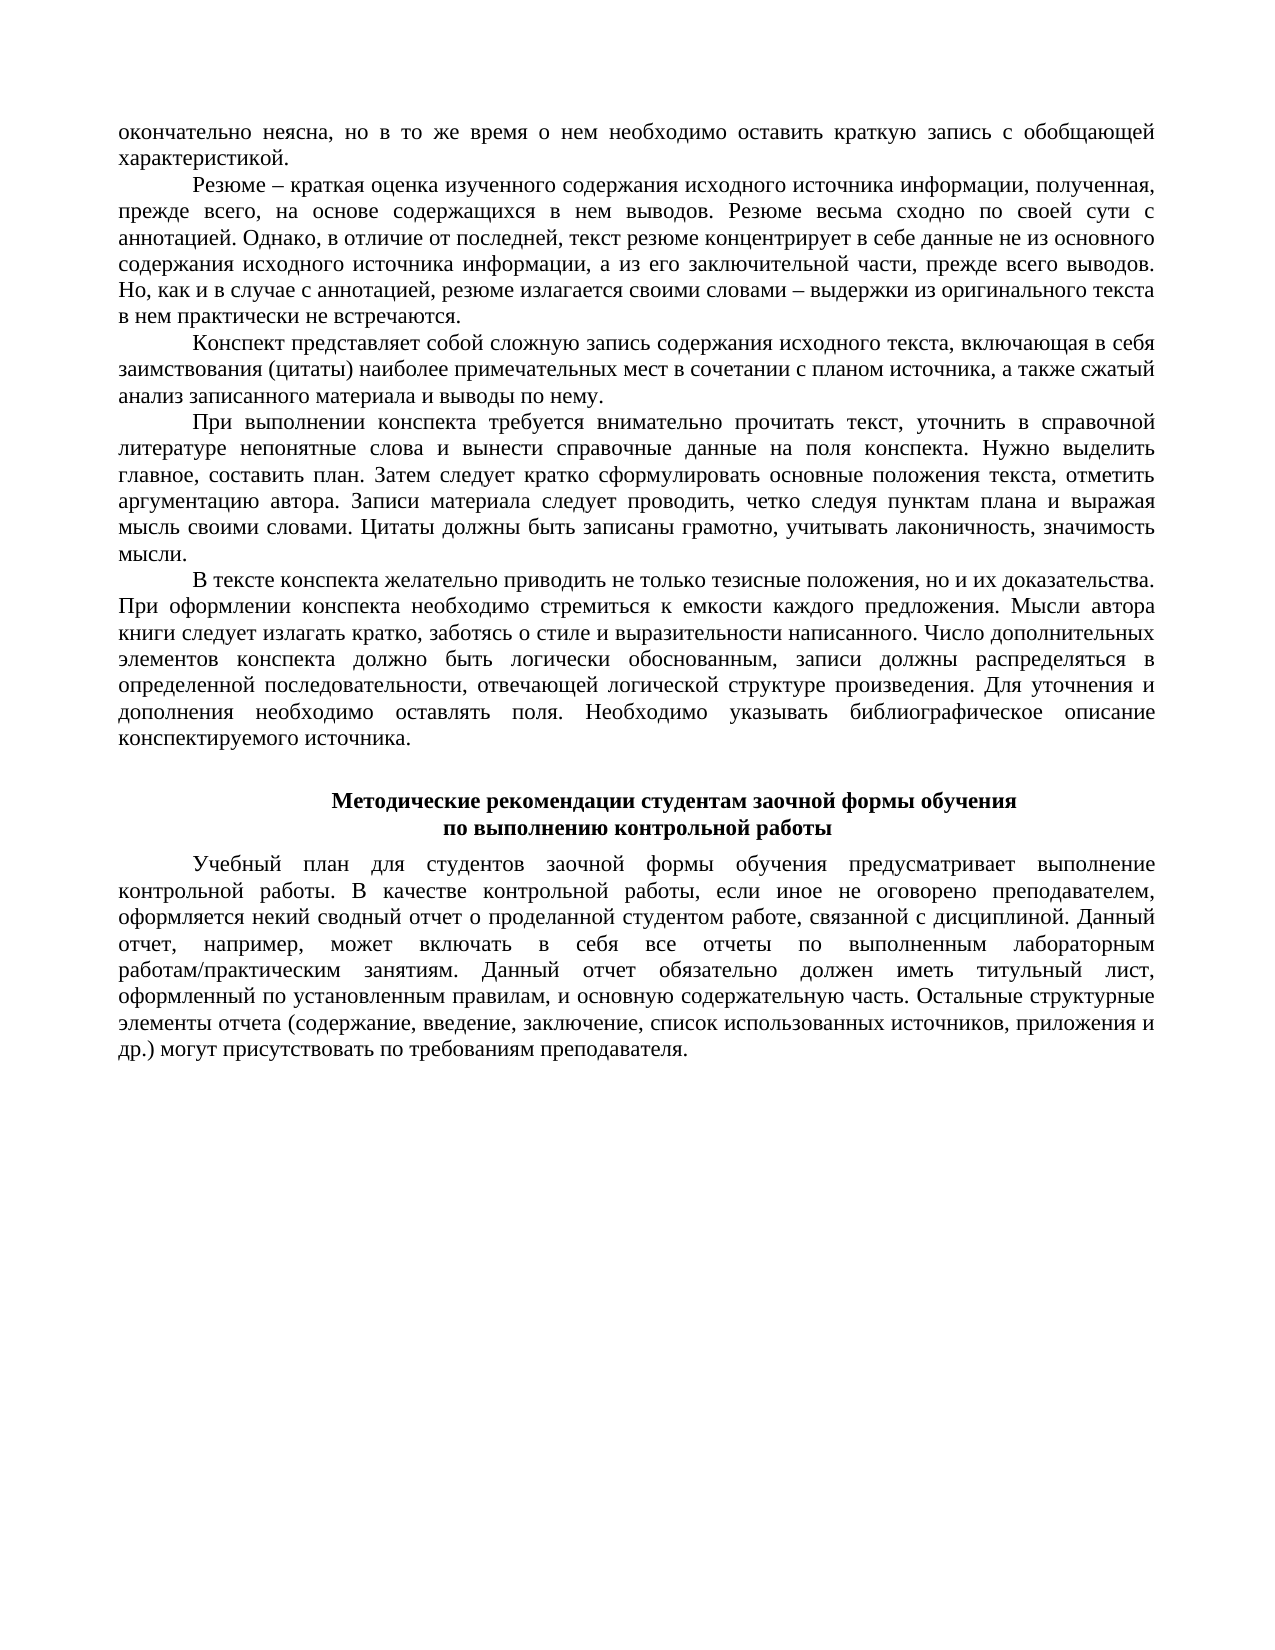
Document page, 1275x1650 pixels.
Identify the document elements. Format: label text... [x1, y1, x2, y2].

text Конспект представляет собой сложную запись содержания исходного текста, включающая в себя заимствования (цитаты) наиболее примечательных мест в сочетании с планом источника, а также сжатый анализ записанного материала и выводы по нему. [118, 329, 1157, 408]
text Резюме – краткая оценка изученного содержания исходного источника информации, полученная, прежде всего, на основе содержащихся в нем выводов. Резюме весьма сходно по своей сути с аннотацией. Однако, в отличие от последней, текст резюме концентрирует в себе данные не из основного содержания исходного источника информации, а из его заключительной части, прежде всего выводов. Но, как и в случае с аннотацией, резюме излагается своими словами – выдержки из оригинального текста в нем практически не встречаются. [118, 171, 1157, 329]
text Учебный план для студентов заочной формы обучения предусматривает выполнение контрольной работы. В качестве контрольной работы, если иное не оговорено преподавателем, оформляется некий сводный отчет о проделанной студентом работе, связанной с дисциплиной. Данный отчет, например, может включать в себя все отчеты по выполненным лабораторным работам/практическим занятиям. Данный отчет обязательно должен иметь титульный лист, оформленный по установленным правилам, и основную содержательную часть. Остальные структурные элементы отчета (содержание, введение, заключение, список использованных источников, приложения и др.) могут присутствовать по требованиям преподавателя. [118, 851, 1157, 1061]
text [118, 118, 1157, 171]
text Методические рекомендации студентам заочной формы обучения по выполнению контрольной работы [118, 787, 1157, 840]
text При выполнении конспекта требуется внимательно прочитать текст, уточнить в справочной литературе непонятные слова и вынести справочные данные на поля конспекта. Нужно выделить главное, составить план. Затем следует кратко сформулировать основные положения текста, отметить аргументацию автора. Записи материала следует проводить, четко следуя пунктам плана и выражая мысль своими словами. Цитаты должны быть записаны грамотно, учитывать лаконичность, значимость мысли. [118, 408, 1157, 566]
text В тексте конспекта желательно приводить не только тезисные положения, но и их доказательства. При оформлении конспекта необходимо стремиться к емкости каждого предложения. Мысли автора книги следует излагать кратко, заботясь о стиле и выразительности написанного. Число дополнительных элементов конспекта должно быть логически обоснованным, записи должны распределяться в определенной последовательности, отвечающей логической структуре произведения. Для уточнения и дополнения необходимо оставлять поля. Необходимо указывать библиографическое описание конспектируемого источника. [118, 566, 1157, 751]
